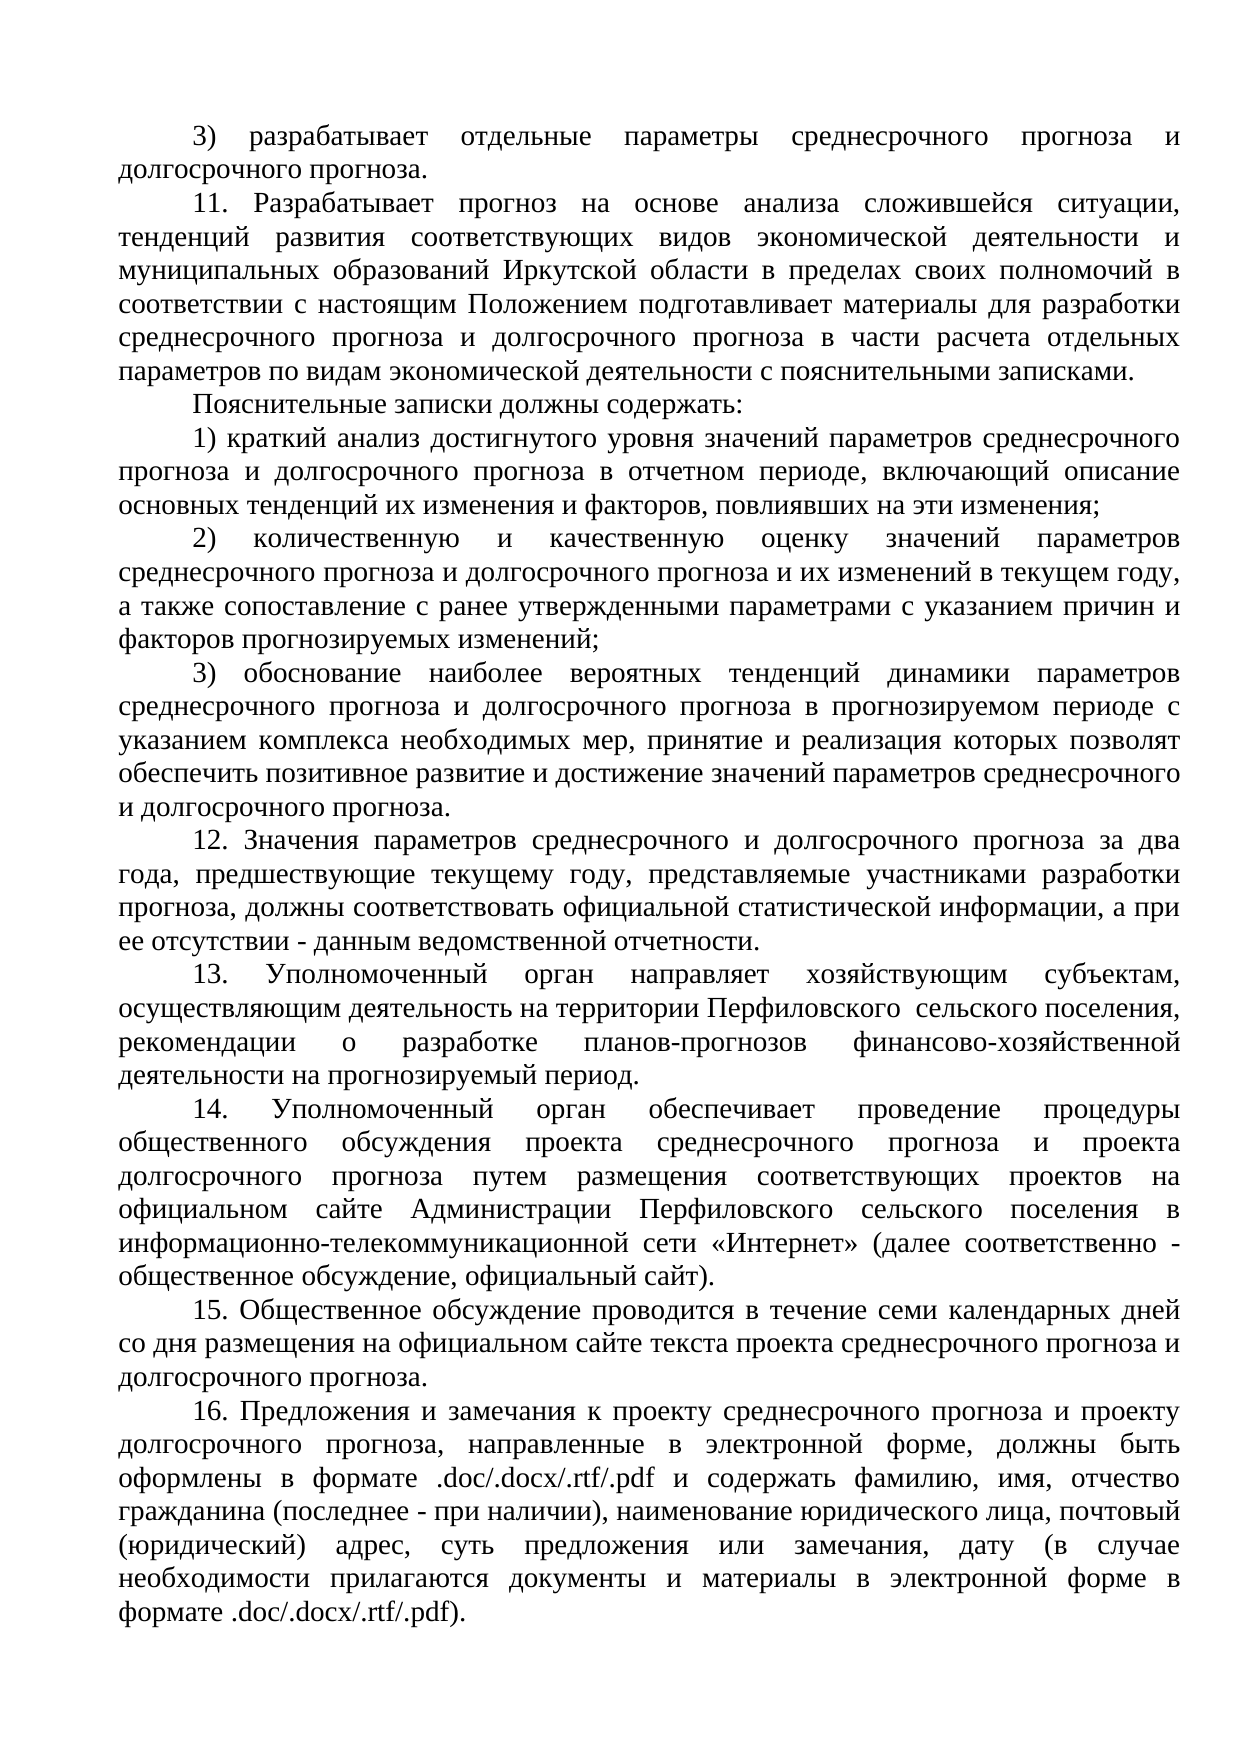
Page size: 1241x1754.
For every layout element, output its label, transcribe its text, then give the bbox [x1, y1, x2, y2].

text Пояснительные записки должны содержать: [118, 386, 1181, 420]
text 15. Общественное обсуждение проводится в течение семи календарных дней со дня размещения на официальном сайте текста проекта среднесрочного прогноза и долгосрочного прогноза. [118, 1292, 1181, 1393]
text 12. Значения параметров среднесрочного и долгосрочного прогноза за два года, предшествующие текущему году, представляемые участниками разработки прогноза, должны соответствовать официальной статистической информации, а при ее отсутствии - данным ведомственной отчетности. [118, 822, 1181, 957]
text 1) краткий анализ достигнутого уровня значений параметров среднесрочного прогноза и долгосрочного прогноза в отчетном периоде, включающий описание основных тенденций их изменения и факторов, повлиявших на эти изменения; [118, 420, 1181, 521]
text 16. Предложения и замечания к проекту среднесрочного прогноза и проекту долгосрочного прогноза, направленные в электронной форме, должны быть оформлены в формате .doc/.docx/.rtf/.pdf и содержать фамилию, имя, отчество гражданина (последнее - при наличии), наименование юридического лица, почтовый (юридический) адрес, суть предложения или замечания, дату (в случае необходимости прилагаются документы и материалы в электронной форме в формате .doc/.docx/.rtf/.pdf). [118, 1393, 1181, 1627]
text 11. Разрабатывает прогноз на основе анализа сложившейся ситуации, тенденций развития соответствующих видов экономической деятельности и муниципальных образований Иркутской области в пределах своих полномочий в соответствии с настоящим Положением подготавливает материалы для разработки среднесрочного прогноза и долгосрочного прогноза в части расчета отдельных параметров по видам экономической деятельности с пояснительными записками. [118, 185, 1181, 386]
text 13. Уполномоченный орган направляет хозяйствующим субъектам, осуществляющим деятельность на территории Перфиловского сельского поселения, рекомендации о разработке планов-прогнозов финансово-хозяйственной деятельности на прогнозируемый период. [118, 957, 1181, 1091]
text 3) обоснование наиболее вероятных тенденций динамики параметров среднесрочного прогноза и долгосрочного прогноза в прогнозируемом периоде с указанием комплекса необходимых мер, принятие и реализация которых позволят обеспечить позитивное развитие и достижение значений параметров среднесрочного и долгосрочного прогноза. [118, 655, 1181, 822]
text 2) количественную и качественную оценку значений параметров среднесрочного прогноза и долгосрочного прогноза и их изменений в текущем году, а также сопоставление с ранее утвержденными параметрами с указанием причин и факторов прогнозируемых изменений; [118, 521, 1181, 655]
text 3) разрабатывает отдельные параметры среднесрочного прогноза и долгосрочного прогноза. [118, 118, 1181, 185]
text 14. Уполномоченный орган обеспечивает проведение процедуры общественного обсуждения проекта среднесрочного прогноза и проекта долгосрочного прогноза путем размещения соответствующих проектов на официальном сайте Администрации Перфиловского сельского поселения в информационно-телекоммуникационной сети «Интернет» (далее соответственно - общественное обсуждение, официальный сайт). [118, 1091, 1181, 1292]
